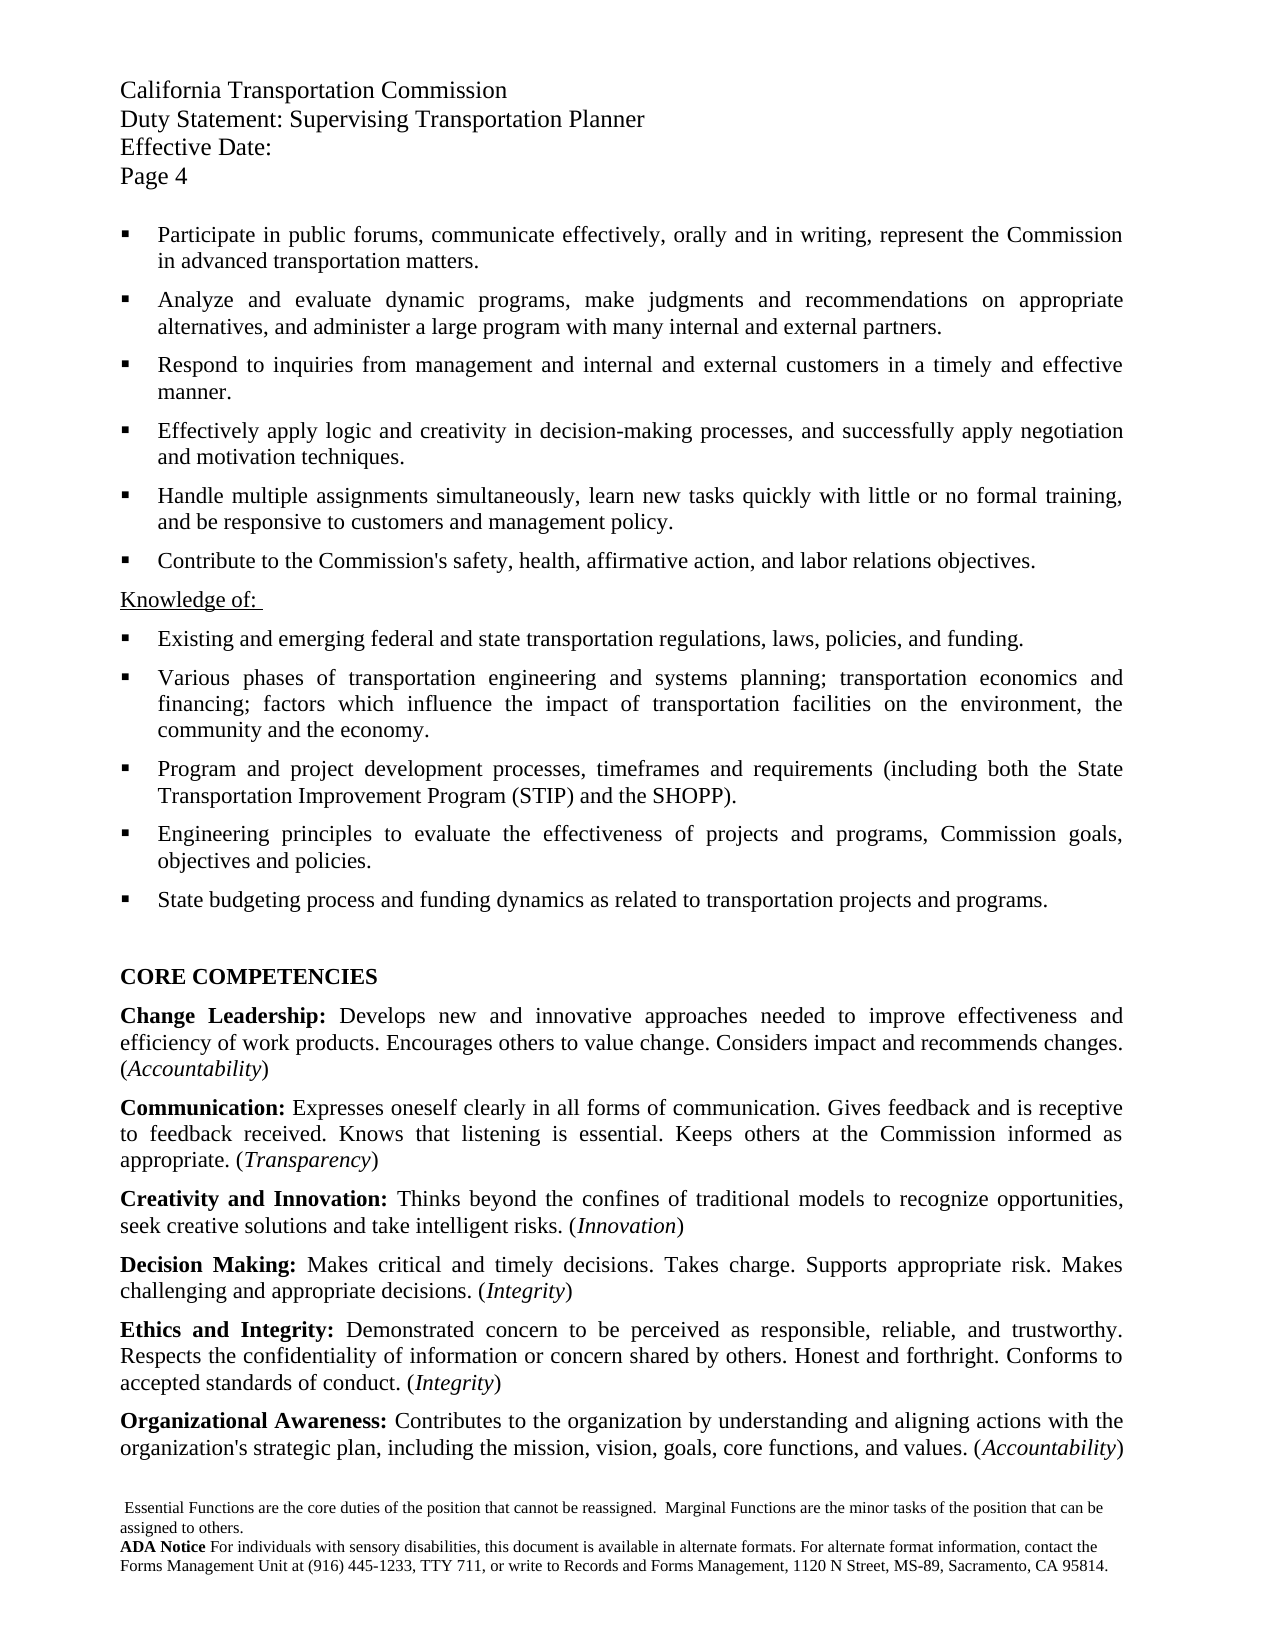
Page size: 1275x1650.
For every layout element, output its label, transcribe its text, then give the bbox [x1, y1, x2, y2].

text Change Leadership: Develops new and innovative approaches needed to improve effectiveness and efficiency of work products. Encourages others to value change. Considers impact and recommends changes. (Accountability) [120, 1002, 1125, 1081]
text Decision Making: Makes critical and timely decisions. Takes charge. Supports appropriate risk. Makes challenging and appropriate decisions. (Integrity) [120, 1251, 1125, 1303]
subtitle CORE COMPETENCIES [120, 963, 1125, 990]
list Analyze and evaluate dynamic programs, make judgments and recommendations on appropriate alternatives, and administer a large program with many internal and external partners. [120, 286, 1125, 339]
text Knowledge of: [120, 586, 1125, 612]
list State budgeting process and funding dynamics as related to transportation projects and programs. [120, 886, 1125, 912]
list Respond to inquiries from management and internal and external customers in a timely and effective manner. [120, 352, 1125, 404]
list Various phases of transportation engineering and systems planning; transportation economics and financing; factors which influence the impact of transportation facilities on the environment, the community and the economy. [120, 664, 1125, 743]
list Engineering principles to evaluate the effectiveness of projects and programs, Commission goals, objectives and policies. [120, 821, 1125, 873]
text Communication: Expresses oneself clearly in all forms of communication. Gives feedback and is receptive to feedback received. Knows that listening is essential. Keeps others at the Commission informed as appropriate. (Transparency) [120, 1094, 1125, 1173]
list Effectively apply logic and creativity in decision-making processes, and successfully apply negotiation and motivation techniques. [120, 417, 1125, 469]
list Participate in public forums, communicate effectively, orally and in writing, represent the Commission in advanced transportation matters. [120, 221, 1125, 274]
list Program and project development processes, timeframes and requirements (including both the State Transportation Improvement Program (STIP) and the SHOPP). [120, 755, 1125, 808]
text Creativity and Innovation: Thinks beyond the confines of traditional models to recognize opportunities, seek creative solutions and take intelligent risks. (Innovation) [120, 1185, 1125, 1238]
list Handle multiple assignments simultaneously, learn new tasks quickly with little or no formal training, and be responsive to customers and management policy. [120, 482, 1125, 535]
text Ethics and Integrity: Demonstrated concern to be perceived as responsible, reliable, and trustworthy. Respects the confidentiality of information or concern shared by others. Honest and forthright. Conforms to accepted standards of conduct. (Integrity) [120, 1316, 1125, 1395]
text Organizational Awareness: Contributes to the organization by understanding and aligning actions with the organization's strategic plan, including the mission, vision, goals, core functions, and values. (Accountability) [120, 1407, 1125, 1460]
list Existing and emerging federal and state transportation regulations, laws, policies, and funding. [120, 625, 1125, 651]
list Contribute to the Commission's safety, health, affirmative action, and labor relations objectives. [120, 547, 1125, 573]
